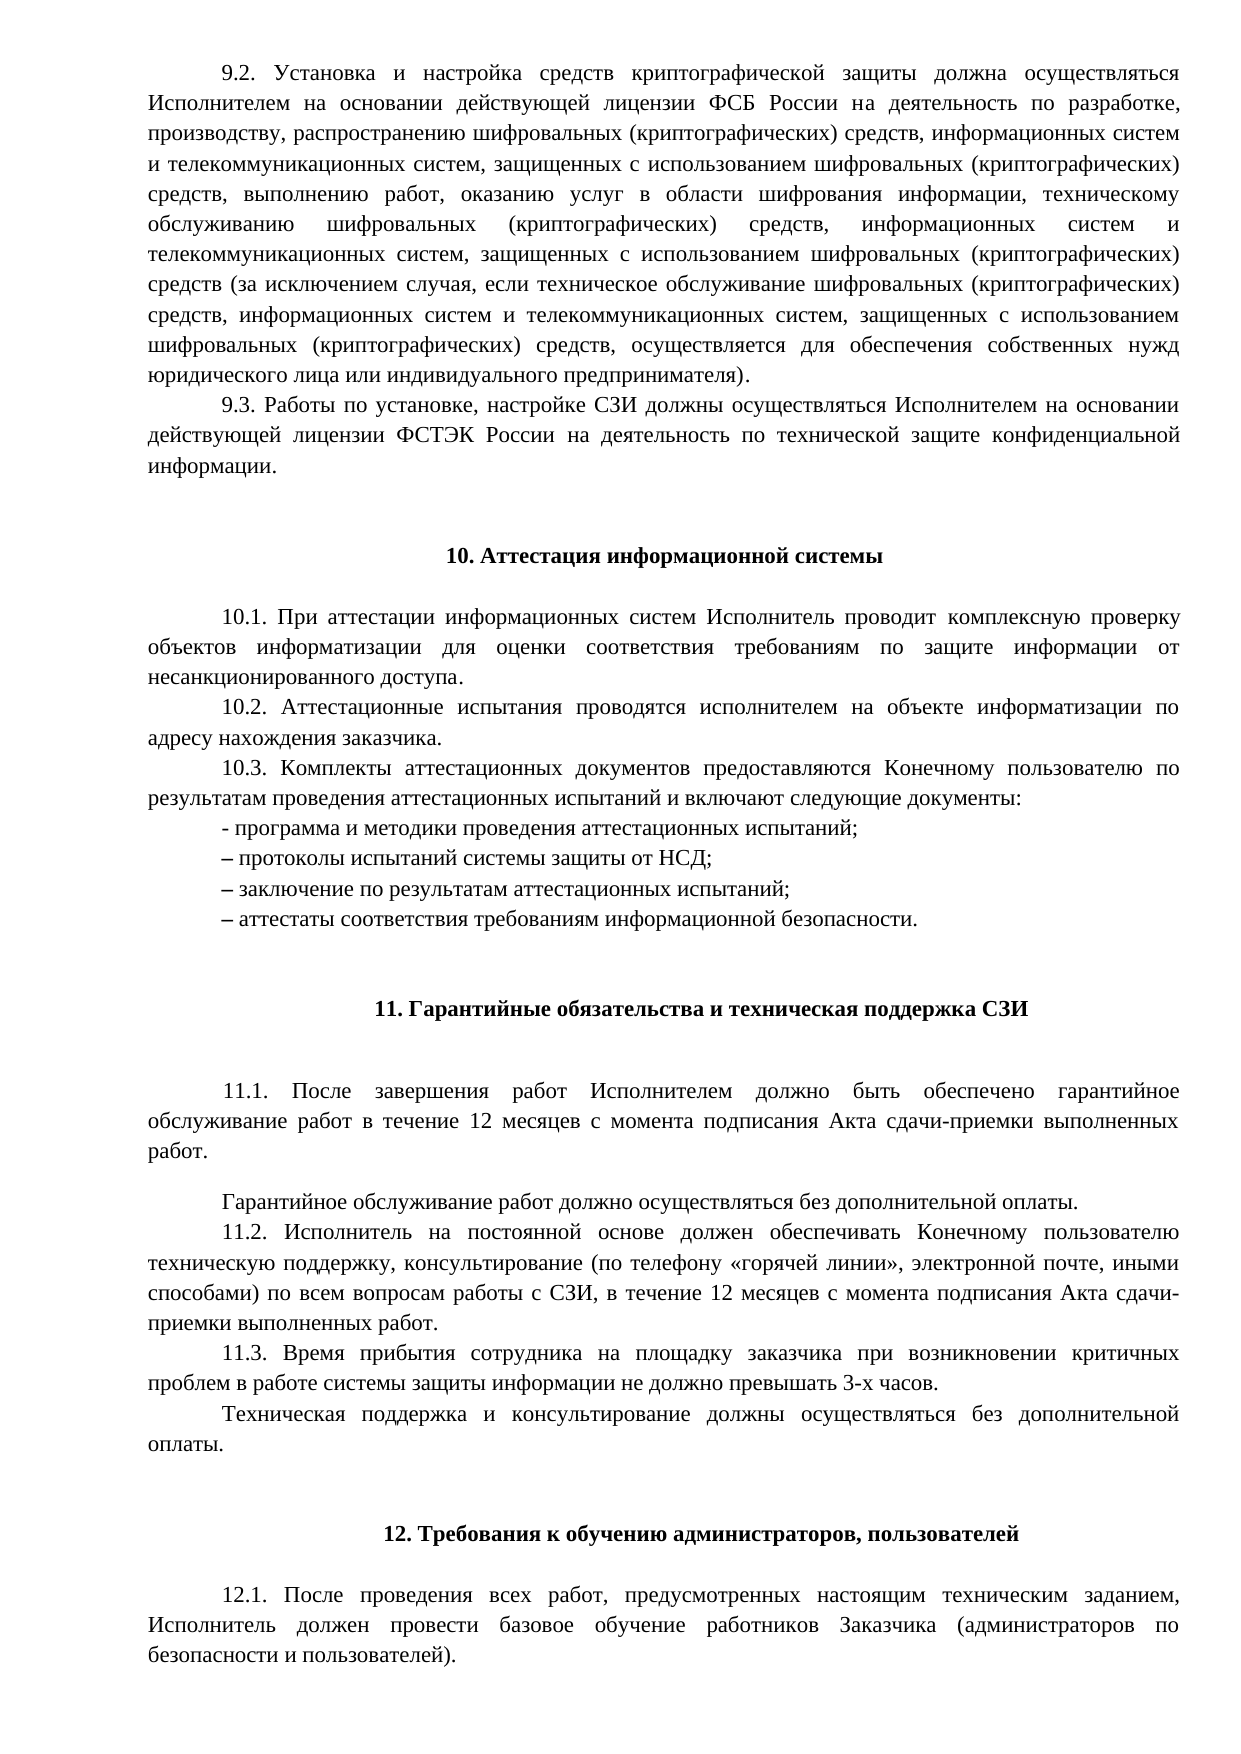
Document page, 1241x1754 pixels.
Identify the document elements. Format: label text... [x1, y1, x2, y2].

text Техническая поддержка и консультирование должны осуществляться без дополнительной оплаты. [148, 1400, 1181, 1456]
text 12.1. После проведения всех работ, предусмотренных настоящим техническим заданием, Исполнитель должен провести базовое обучение работников Заказчика (администраторов по безопасности и пользователей). [148, 1581, 1181, 1668]
text – протоколы испытаний системы защиты от НСД; [148, 844, 1181, 871]
text 10. Аттестация информационной системы [148, 542, 1181, 569]
text 11.2. Исполнитель на постоянной основе должен обеспечивать Конечному пользователю техническую поддержку, консультирование (по телефону «горячей линии», электронной почте, иными способами) по всем вопросам работы с СЗИ, в течение 12 месяцев с момента подписания Акта сдачи-приемки выполненных работ. [148, 1218, 1181, 1335]
text 10.3. Комплекты аттестационных документов предоставляются Конечному пользователю по результатам проведения аттестационных испытаний и включают следующие документы: [148, 754, 1181, 810]
text 11.3. Время прибытия сотрудника на площадку заказчика при возникновении критичных проблем в работе системы защиты информации не должно превышать 3-х часов. [148, 1339, 1181, 1396]
text Гарантийное обслуживание работ должно осуществляться без дополнительной оплаты. [148, 1188, 1181, 1214]
text – заключение по результатам аттестационных испытаний; [148, 875, 1181, 901]
text 11.1. После завершения работ Исполнителем должно быть обеспечено гарантийное обслуживание работ в течение 12 месяцев с момента подписания Акта сдачи-приемки выполненных работ. [148, 1077, 1181, 1163]
text – аттестаты соответствия требованиям информационной безопасности. [148, 905, 1181, 931]
text 11. Гарантийные обязательства и техническая поддержка СЗИ [148, 996, 1181, 1022]
text 10.1. При аттестации информационных систем Исполнитель проводит комплексную проверку объектов информатизации для оценки соответствия требованиям по защите информации от несанкционированного доступа. [148, 603, 1181, 689]
text 10.2. Аттестационные испытания проводятся исполнителем на объекте информатизации по адресу нахождения заказчика. [148, 693, 1181, 750]
text - программа и методики проведения аттестационных испытаний; [148, 814, 1181, 841]
text 9.3. Работы по установке, настройке СЗИ должны осуществляться Исполнителем на основании действующей лицензии ФСТЭК России на деятельность по технической защите конфиденциальной информации. [148, 391, 1181, 478]
text 9.2. Установка и настройка средств криптографической защиты должна осуществляться Исполнителем на основании действующей лицензии ФСБ России на деятельность по разработке, производству, распространению шифровальных (криптографических) средств, информационных систем и телекоммуникационных систем, защищенных с использованием шифровальных (криптографических) средств, выполнению работ, оказанию услуг в области шифрования информации, техническому обслуживанию шифровальных (криптографических) средств, информационных систем и телекоммуникационных систем, защищенных с использованием шифровальных (криптографических) средств (за исключением случая, если техническое обслуживание шифровальных (криптографических) средств, информационных систем и телекоммуникационных систем, защищенных с использованием шифровальных (криптографических) средств, осуществляется для обеспечения собственных нужд юридического лица или индивидуального предпринимателя). [148, 59, 1181, 120]
text 12. Требования к обучению администраторов, пользователей [148, 1521, 1181, 1547]
